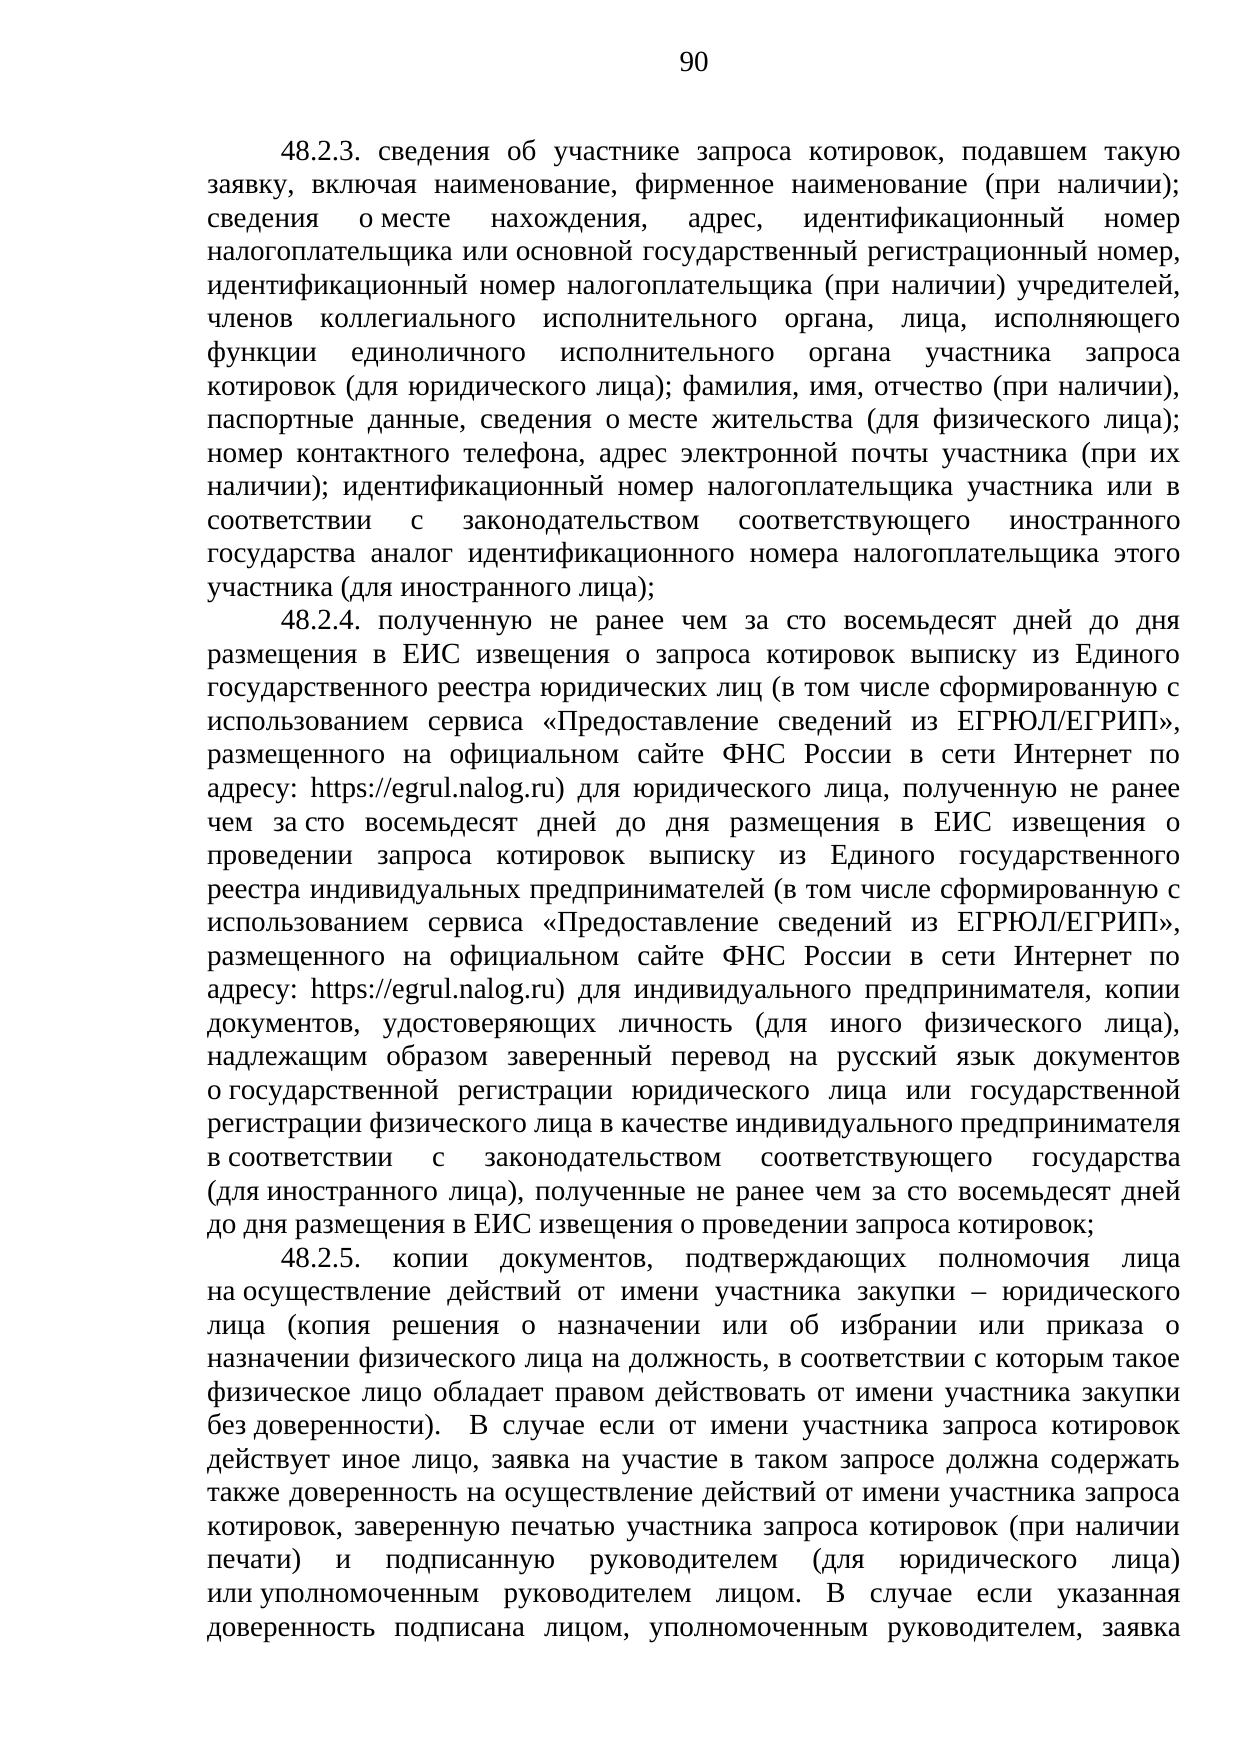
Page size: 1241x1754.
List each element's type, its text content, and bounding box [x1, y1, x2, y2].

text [207, 1240, 1181, 1642]
text 48.2.4. полученную не ранее чем за сто восемьдесят дней до дня размещения в ЕИС извещения о запроса котировок выписку из Единого государственного реестра юридических лиц (в том числе сформированную с использованием сервиса «Предоставление сведений из ЕГРЮЛ/ЕГРИП», размещенного на официальном сайте ФНС России в сети Интернет по адресу: https://egrul.nalog.ru) для юридического лица, полученную не ранее чем за сто восемьдесят дней до дня размещения в ЕИС извещения о проведении запроса котировок выписку из Единого государственного реестра индивидуальных предпринимателей (в том числе сформированную с использованием сервиса «Предоставление сведений из ЕГРЮЛ/ЕГРИП», размещенного на официальном сайте ФНС России в сети Интернет по адресу: https://egrul.nalog.ru) для индивидуального предпринимателя, копии документов, удостоверяющих личность (для иного физического лица), надлежащим образом заверенный перевод на русский язык документов о государственной регистрации юридического лица или государственной регистрации физического лица в качестве индивидуального предпринимателя в соответствии с законодательством соответствующего государства (для иностранного лица), полученные не ранее чем за сто восемьдесят дней до дня размещения в ЕИС извещения о проведении запроса котировок; [207, 602, 1181, 1240]
text 48.2.3. сведения об участнике запроса котировок, подавшем такую заявку, включая наименование, фирменное наименование (при наличии); сведения о месте нахождения, адрес, идентификационный номер налогоплательщика или основной государственный регистрационный номер, идентификационный номер налогоплательщика (при наличии) учредителей, членов коллегиального исполнительного органа, лица, исполняющего функции единоличного исполнительного органа участника запроса котировок (для юридического лица); фамилия, имя, отчество (при наличии), паспортные данные, сведения о месте жительства (для физического лица); номер контактного телефона, адрес электронной почты участника (при их наличии); идентификационный номер налогоплательщика участника или в соответствии с законодательством соответствующего иностранного государства аналог идентификационного номера налогоплательщика этого участника (для иностранного лица); [207, 133, 1181, 602]
